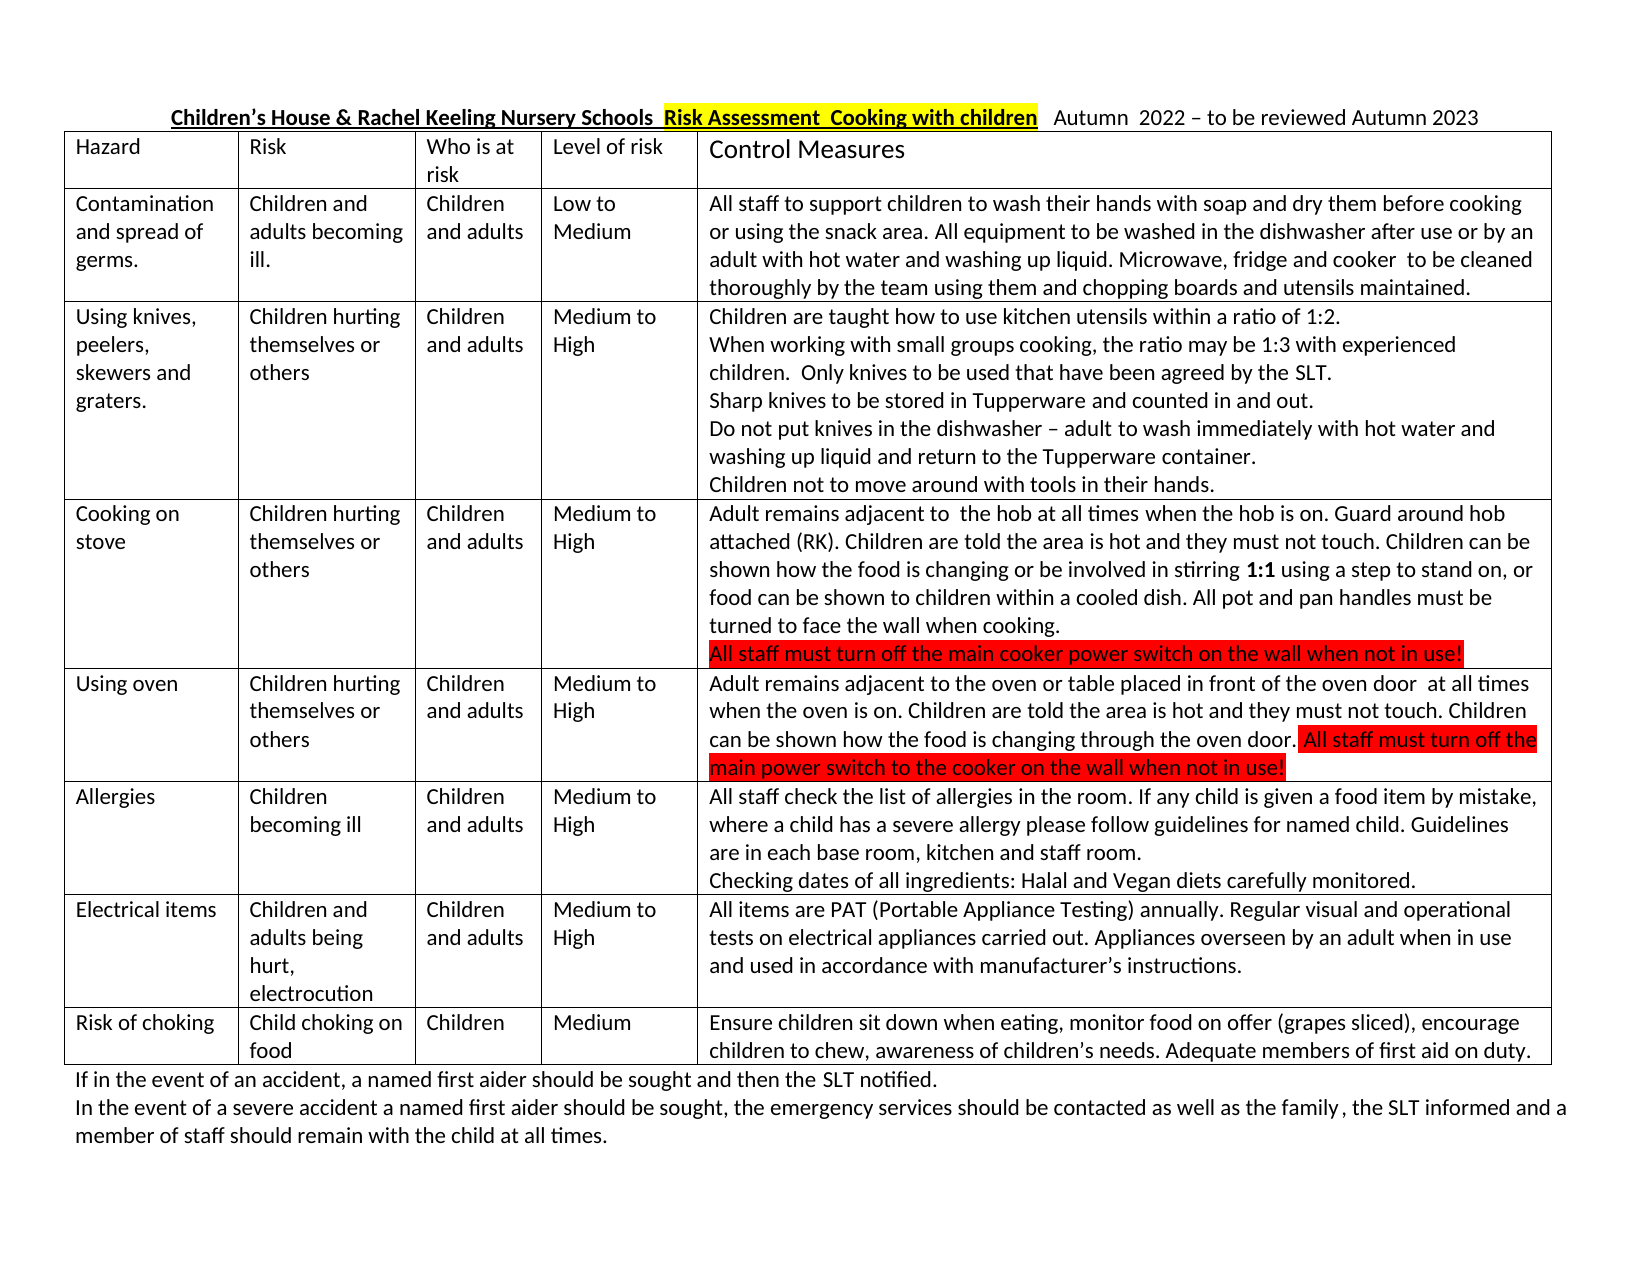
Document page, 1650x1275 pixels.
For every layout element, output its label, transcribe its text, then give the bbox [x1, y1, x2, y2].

table_cell Cooking on stove [65, 500, 238, 668]
table_cell Children [416, 1008, 541, 1064]
table_cell Medium to High [542, 895, 697, 1007]
table_cell Medium to High [542, 302, 697, 498]
table_cell Children and adults becoming ill. [239, 189, 415, 301]
table_cell Children and adults [416, 302, 541, 498]
table_cell Medium to High [542, 500, 697, 668]
table_cell Adult remains adjacent to the oven or table placed in front of the oven door at all times when the oven is on. Children are told the area is hot and they must not touch. Children can be shown how the food is changing through the oven door. All staff must turn off the main power switch to the cooker on the wall when not in use! [698, 669, 1551, 781]
table_cell Medium to High [542, 782, 697, 894]
table_cell Children and adults being hurt, electrocution [239, 895, 415, 1007]
table_cell All staff check the list of allergies in the room. If any child is given a food item by mistake, where a child has a severe allergy please follow guidelines for named child. Guidelines are in each base room, kitchen and staff room. Checking dates of all ingredients: Halal and Vegan diets carefully monitored. [698, 782, 1551, 894]
table_cell Electrical items [65, 895, 238, 1007]
table_cell Low to Medium [542, 189, 697, 301]
table_cell Children hurting themselves or others [239, 302, 415, 498]
table_cell Children and adults [416, 189, 541, 301]
table_cell Risk of choking [65, 1008, 238, 1064]
table_cell Children are taught how to use kitchen utensils within a ratio of 1:2. When working with small groups cooking, the ratio may be 1:3 with experienced children. Only knives to be used that have been agreed by the SLT. Sharp knives to be stored in Tupperware and counted in and out. Do not put knives in the dishwasher – adult to wash immediately with hot water and washing up liquid and return to the Tupperware container. Children not to move around with tools in their hands. [698, 302, 1551, 498]
table_cell Using knives, peelers, skewers and graters. [65, 302, 238, 498]
table_cell Child choking on food [239, 1008, 415, 1064]
table_cell Medium to High [542, 669, 697, 781]
table_header Level of risk [542, 132, 697, 188]
table_header Control Measures [698, 132, 1551, 188]
table_cell All staff to support children to wash their hands with soap and dry them before cooking or using the snack area. All equipment to be washed in the dishwasher after use or by an adult with hot water and washing up liquid. Microwave, fridge and cooker to be cleaned thoroughly by the team using them and chopping boards and utensils maintained. [698, 189, 1551, 301]
table_cell Adult remains adjacent to the hob at all times when the hob is on. Guard around hob attached (RK). Children are told the area is hot and they must not touch. Children can be shown how the food is changing or be involved in stirring 1:1 using a step to stand on, or food can be shown to children within a cooled dish. All pot and pan handles must be turned to face the wall when cooking. All staff must turn off the main cooker power switch on the wall when not in use! [698, 500, 1551, 668]
table_cell Children and adults [416, 500, 541, 668]
table_cell Children and adults [416, 669, 541, 781]
subtitle Children’s House & Rachel Keeling Nursery Schools Risk Assessment Cooking with children Autumn 2022 – to be reviewed Autumn 2023 [75, 103, 664, 131]
table_cell All items are PAT (Portable Appliance Testing) annually. Regular visual and operational tests on electrical appliances carried out. Appliances overseen by an adult when in use and used in accordance with manufacturer’s instructions. [698, 895, 1551, 1007]
text In the event of a severe accident a named first aider should be sought, the emergency services should be contacted as well as the family, the SLT informed and a member of staff should remain with the child at all times. [75, 1093, 1575, 1149]
table_cell Medium [542, 1008, 697, 1064]
table_cell Contamination and spread of germs. [65, 189, 238, 301]
table_header Who is at risk [416, 132, 541, 188]
table_cell Children hurting themselves or others [239, 500, 415, 668]
table_cell Allergies [65, 782, 238, 894]
table_cell Using oven [65, 669, 238, 781]
subtitle Children’s House & Rachel Keeling Nursery Schools Risk Assessment Cooking with children Autumn 2022 – to be reviewed Autumn 2023 [1038, 103, 1575, 131]
table_header Risk [239, 132, 415, 188]
table_cell Children and adults [416, 782, 541, 894]
table_header Hazard [65, 132, 238, 188]
table_cell Children and adults [416, 895, 541, 1007]
table_cell Ensure children sit down when eating, monitor food on offer (grapes sliced), encourage children to chew, awareness of children’s needs. Adequate members of first aid on duty. [698, 1008, 1551, 1064]
table_cell Children becoming ill [239, 782, 415, 894]
text If in the event of an accident, a named first aider should be sought and then the SLT notified. [75, 1065, 1575, 1093]
table_cell Children hurting themselves or others [239, 669, 415, 781]
